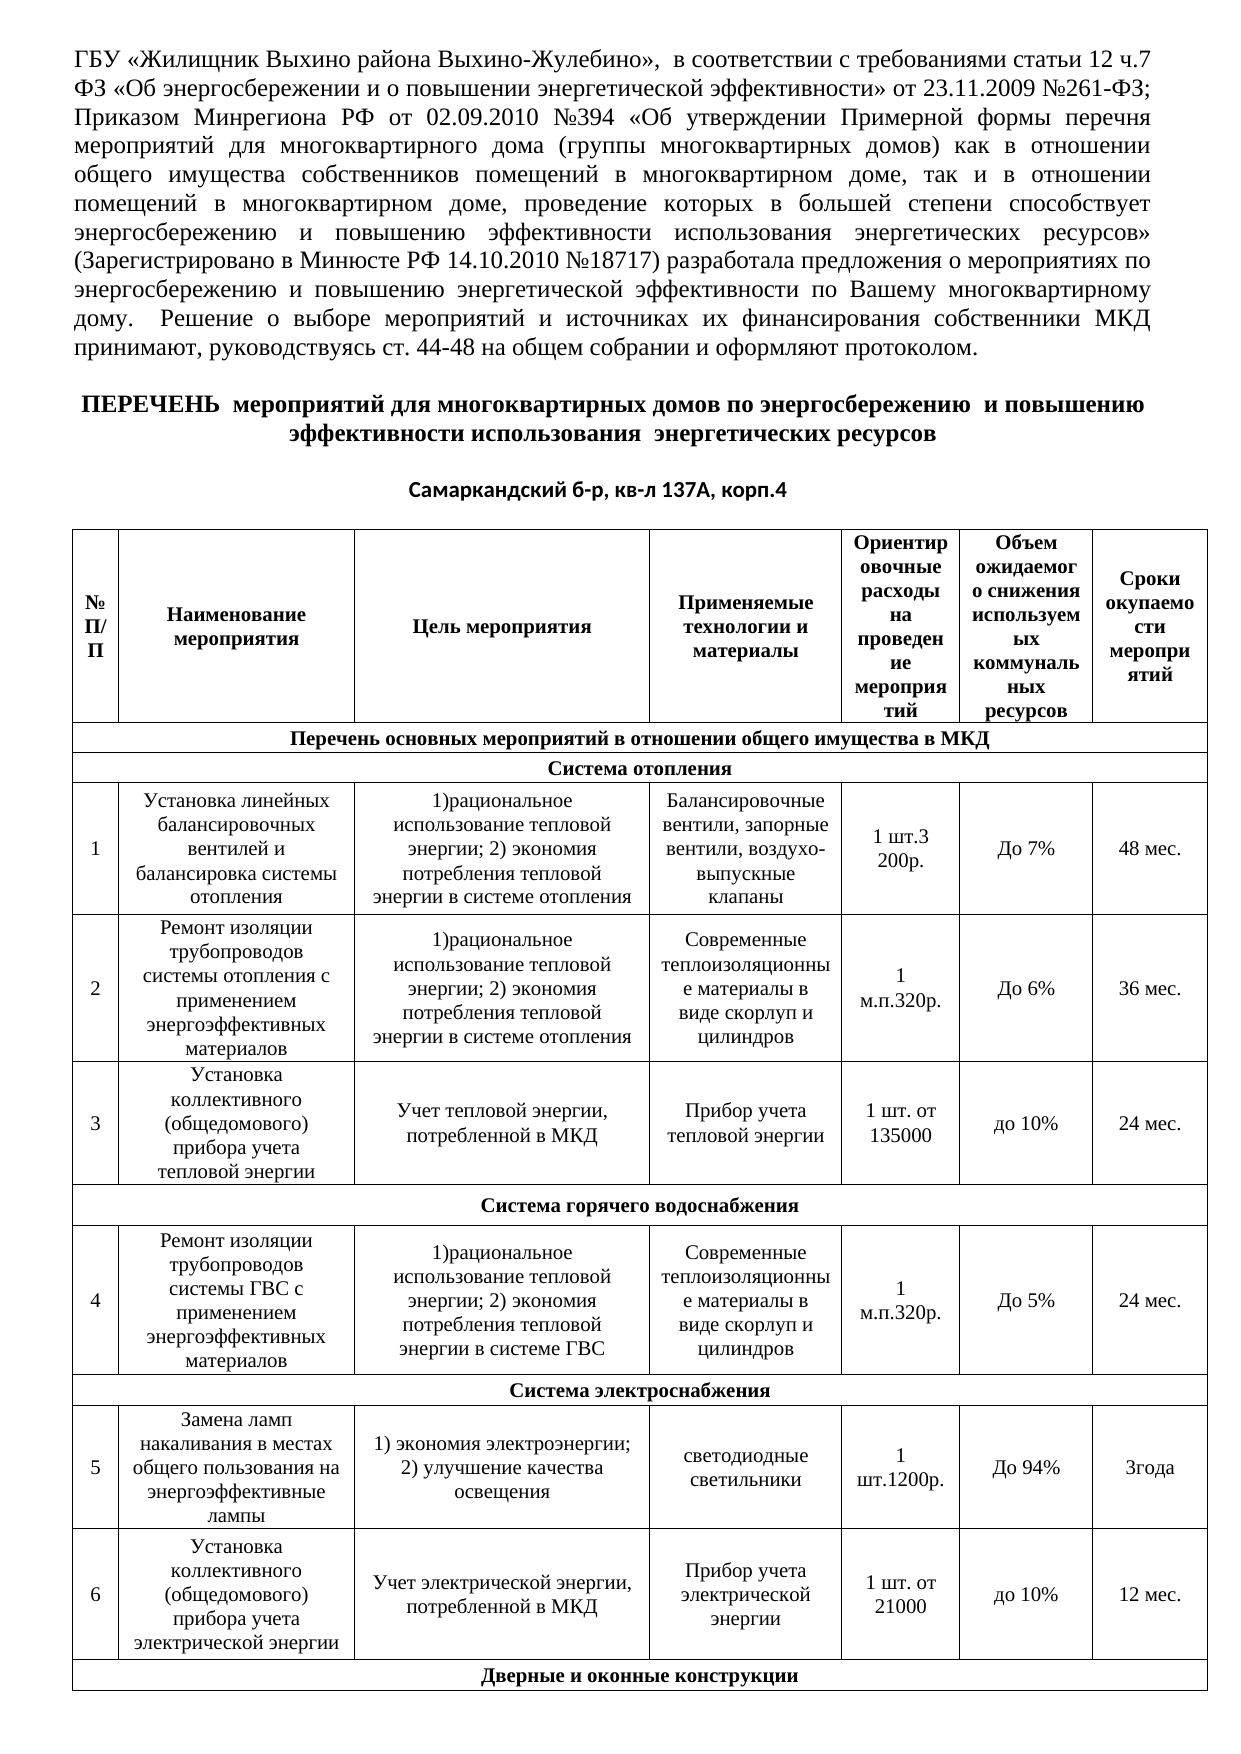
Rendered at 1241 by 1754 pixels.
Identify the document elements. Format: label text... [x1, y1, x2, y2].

table_cell Установка коллективного (общедомового) прибора учета тепловой энергии [119, 1062, 354, 1183]
table_cell Установка коллективного (общедомового) прибора учета электрической энергии [119, 1529, 354, 1659]
table_header Применяемые технологии и материалы [650, 530, 841, 722]
table_header Наименование мероприятия [119, 530, 354, 722]
text ПЕРЕЧЕНЬ мероприятий для многоквартирных домов по энергосбережению и повышению эффективности использования энергетических ресурсов [74, 389, 1152, 447]
table_cell Прибор учета тепловой энергии [650, 1062, 841, 1183]
table_cell Установка линейных балансировочных вентилей и балансировка системы отопления [119, 783, 354, 913]
text ГБУ «Жилищник Выхино района Выхино-Жулебино», в соответствии с требованиями статьи 12 ч.7 ФЗ «Об энергосбережении и о повышении энергетической эффективности» от 23.11.2009 №261-ФЗ; Приказом Минрегиона РФ от 02.09.2010 №394 «Об утверждении Примерной формы перечня мероприятий для многоквартирного дома (группы многоквартирных домов) как в отношении общего имущества собственников помещений в многоквартирном доме, так и в отношении помещений в многоквартирном доме, проведение которых в большей степени способствует энергосбережению и повышению эффективности использования энергетических ресурсов» (Зарегистрировано в Минюсте РФ 14.10.2010 №18717) разработала предложения о мероприятиях по энергосбережению и повышению энергетической эффективности по Вашему многоквартирному дому. Решение о выборе мероприятий и источниках их финансирования собственники МКД принимают, руководствуясь ст. 44-48 на общем собрании и оформляют протоколом. [74, 44, 1152, 361]
table_cell Ремонт изоляции трубопроводов системы ГВС с применением энергоэффективных материалов [119, 1226, 354, 1374]
table_cell 1)рациональное использование тепловой энергии; 2) экономия потребления тепловой энергии в системе отопления [355, 783, 649, 913]
table_cell Дверные и оконные конструкции [73, 1660, 1207, 1690]
table_cell 1 м.п.320р. [842, 1226, 959, 1374]
table_cell 3года [1093, 1406, 1207, 1528]
table_cell Ремонт изоляции трубопроводов системы отопления с применением энергоэффективных материалов [119, 915, 354, 1061]
table_cell Прибор учета электрической энергии [650, 1529, 841, 1659]
table_cell 1 м.п.320р. [842, 915, 959, 1061]
table_cell 24 мес. [1093, 1062, 1207, 1183]
table_cell 4 [73, 1226, 118, 1374]
table_cell Современные теплоизоляционные материалы в виде скорлуп и цилиндров [650, 915, 841, 1061]
table_cell 6 [73, 1529, 118, 1659]
table_cell Система электроснабжения [73, 1375, 1207, 1405]
table_cell 1 шт. от 21000 [842, 1529, 959, 1659]
table_cell 48 мес. [1093, 783, 1207, 913]
table_cell 3 [73, 1062, 118, 1183]
table_cell 1 [73, 783, 118, 913]
table_cell 1 шт.1200р. [842, 1406, 959, 1528]
table_cell 1)рациональное использование тепловой энергии; 2) экономия потребления тепловой энергии в системе отопления [355, 915, 649, 1061]
table_cell Перечень основных мероприятий в отношении общего имущества в МКД [73, 723, 1207, 752]
text Самаркандский б-р, кв-л 137А, корп.4 [74, 476, 1152, 504]
table_cell 1)рациональное использование тепловой энергии; 2) экономия потребления тепловой энергии в системе ГВС [355, 1226, 649, 1374]
table_cell До 5% [960, 1226, 1092, 1374]
table_cell 12 мес. [1093, 1529, 1207, 1659]
table_cell Система отопления [73, 753, 1207, 782]
table_cell 36 мес. [1093, 915, 1207, 1061]
table_cell Замена ламп накаливания в местах общего пользования на энергоэффективные лампы [119, 1406, 354, 1528]
table_cell 24 мес. [1093, 1226, 1207, 1374]
table_cell Учет тепловой энергии, потребленной в МКД [355, 1062, 649, 1183]
table_cell до 10% [960, 1529, 1092, 1659]
table_cell Балансировочные вентили, запорные вентили, воздухо-выпускные клапаны [650, 783, 841, 913]
table_header Сроки окупаемости мероприятий [1093, 530, 1207, 722]
table_cell Система горячего водоснабжения [73, 1185, 1207, 1225]
table_cell До 94% [960, 1406, 1092, 1528]
table_cell 1) экономия электроэнергии; 2) улучшение качества освещения [355, 1406, 649, 1528]
table_cell 1 шт.3 200р. [842, 783, 959, 913]
table_cell 2 [73, 915, 118, 1061]
table_cell Современные теплоизоляционные материалы в виде скорлуп и цилиндров [650, 1226, 841, 1374]
table_cell Учет электрической энергии, потребленной в МКД [355, 1529, 649, 1659]
table_cell до 10% [960, 1062, 1092, 1183]
table_cell 1 шт. от 135000 [842, 1062, 959, 1183]
table_cell До 6% [960, 915, 1092, 1061]
table_header Цель мероприятия [355, 530, 649, 722]
table_cell 5 [73, 1406, 118, 1528]
table_cell До 7% [960, 783, 1092, 913]
table_header № П/П [73, 530, 118, 722]
table_header Ориентировочные расходы на проведение мероприятий [842, 530, 959, 722]
table_header Объем ожидаемого снижения используемых коммунальных ресурсов [960, 530, 1092, 722]
table_cell светодиодные светильники [650, 1406, 841, 1528]
